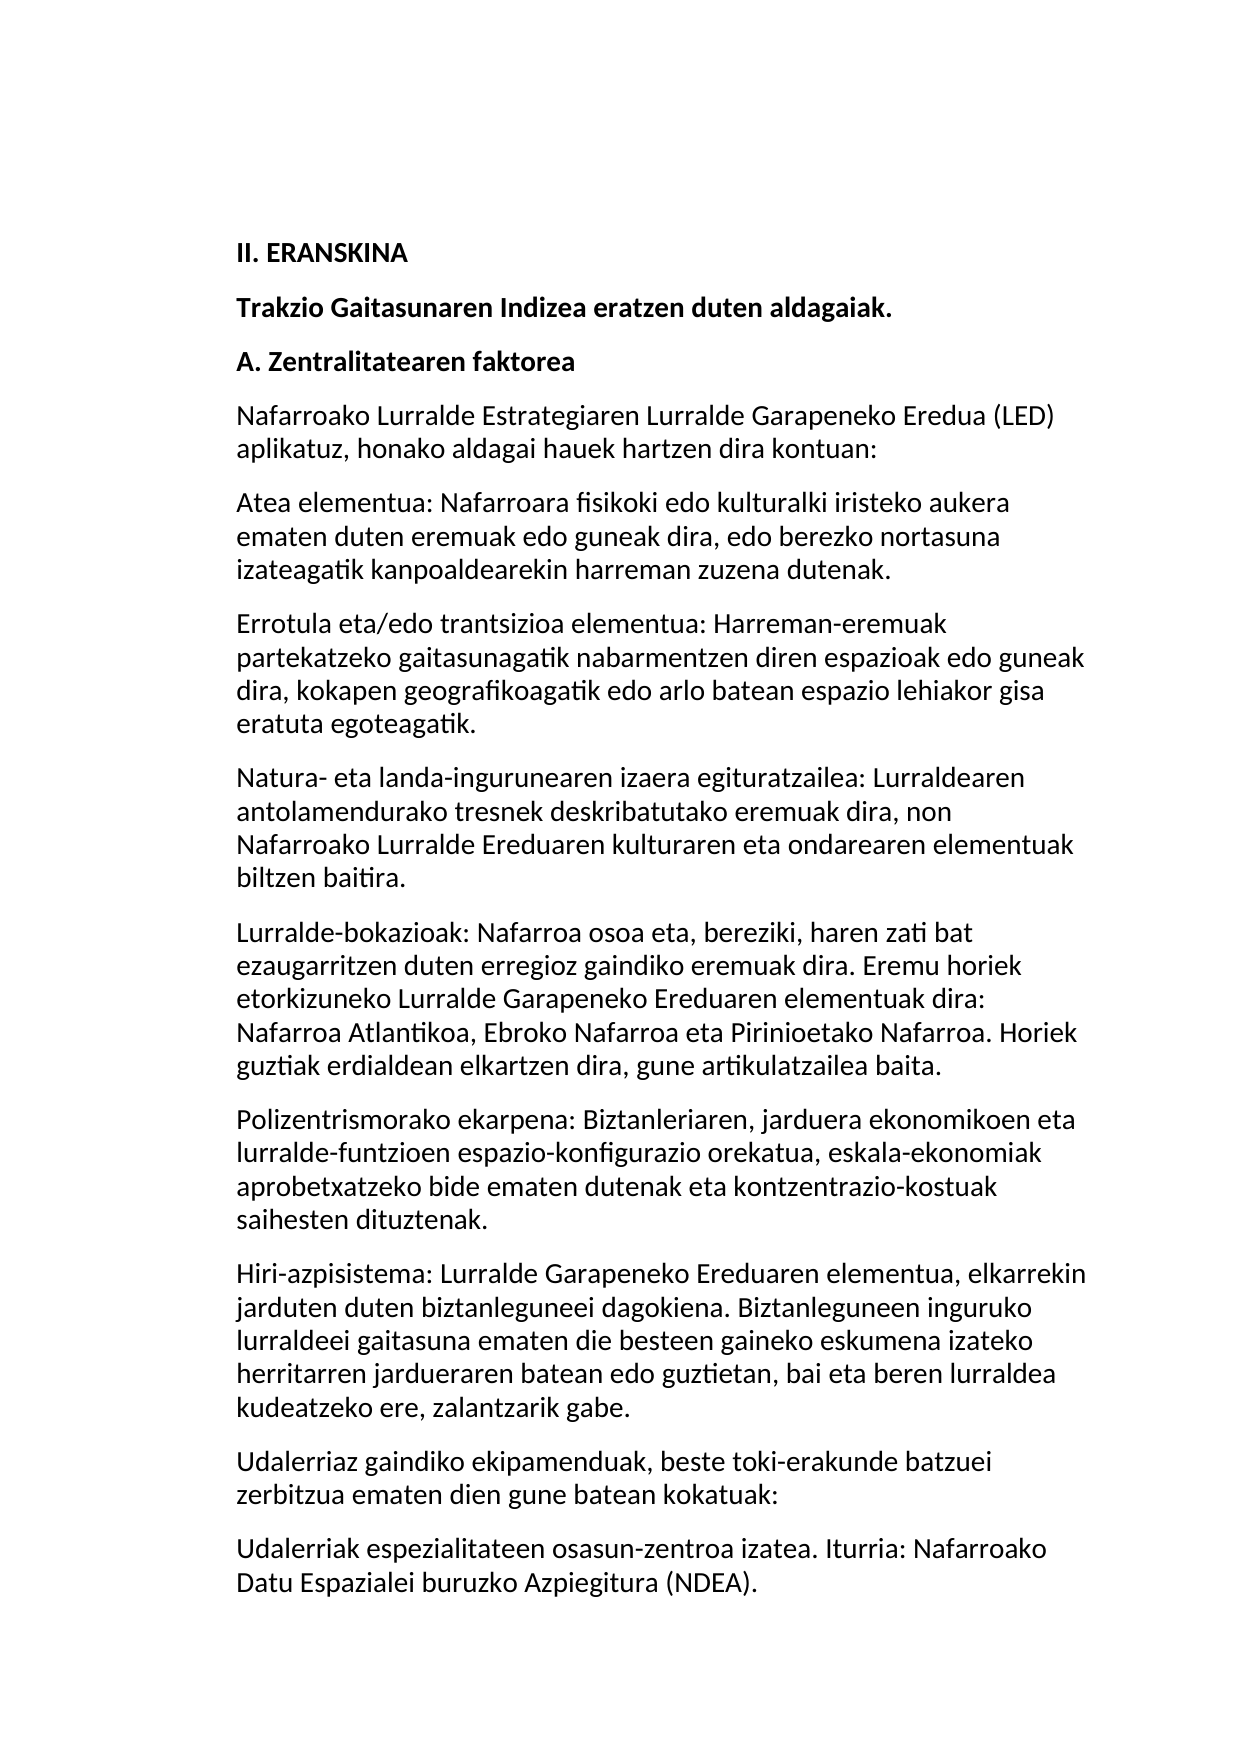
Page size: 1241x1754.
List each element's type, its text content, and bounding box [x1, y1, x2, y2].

text Natura- eta landa-ingurunearen izaera egituratzailea: Lurraldearen antolamendurako tresnek deskribatutako eremuak dira, non Nafarroako Lurralde Ereduaren kulturaren eta ondarearen elementuak biltzen baitira. [236, 761, 1092, 894]
text II. ERANSKINA [236, 236, 1092, 269]
text Polizentrismorako ekarpena: Biztanleriaren, jarduera ekonomikoen eta lurralde-funtzioen espazio-konfigurazio orekatua, eskala-ekonomiak aprobetxatzeko bide ematen dutenak eta kontzentrazio-kostuak saihesten dituztenak. [236, 1103, 1092, 1236]
text Udalerriak espezialitateen osasun-zentroa izatea. Iturria: Nafarroako Datu Espazialei buruzko Azpiegitura (NDEA). [236, 1532, 1092, 1599]
text Errotula eta/edo trantsizioa elementua: Harreman-eremuak partekatzeko gaitasunagatik nabarmentzen diren espazioak edo guneak dira, kokapen geografikoagatik edo arlo batean espazio lehiakor gisa eratuta egoteagatik. [236, 607, 1092, 740]
text Atea elementua: Nafarroara fisikoki edo kulturalki iristeko aukera ematen duten eremuak edo guneak dira, edo berezko nortasuna izateagatik kanpoaldearekin harreman zuzena dutenak. [236, 486, 1092, 586]
text Nafarroako Lurralde Estrategiaren Lurralde Garapeneko Eredua (LED) aplikatuz, honako aldagai hauek hartzen dira kontuan: [236, 399, 1092, 465]
text A. Zentralitatearen faktorea [236, 344, 1092, 378]
text Hiri-azpisistema: Lurralde Garapeneko Ereduaren elementua, elkarrekin jarduten duten biztanleguneei dagokiena. Biztanleguneen inguruko lurraldeei gaitasuna ematen die besteen gaineko eskumena izateko herritarren jardueraren batean edo guztietan, bai eta beren lurraldea kudeatzeko ere, zalantzarik gabe. [236, 1257, 1092, 1424]
text Udalerriaz gaindiko ekipamenduak, beste toki-erakunde batzuei zerbitzua ematen dien gune batean kokatuak: [236, 1444, 1092, 1511]
text Lurralde-bokazioak: Nafarroa osoa eta, bereziki, haren zati bat ezaugarritzen duten erregioz gaindiko eremuak dira. Eremu horiek etorkizuneko Lurralde Garapeneko Ereduaren elementuak dira: Nafarroa Atlantikoa, Ebroko Nafarroa eta Pirinioetako Nafarroa. Horiek guztiak erdialdean elkartzen dira, gune artikulatzailea baita. [236, 915, 1092, 1082]
text Trakzio Gaitasunaren Indizea eratzen duten aldagaiak. [236, 290, 1092, 324]
